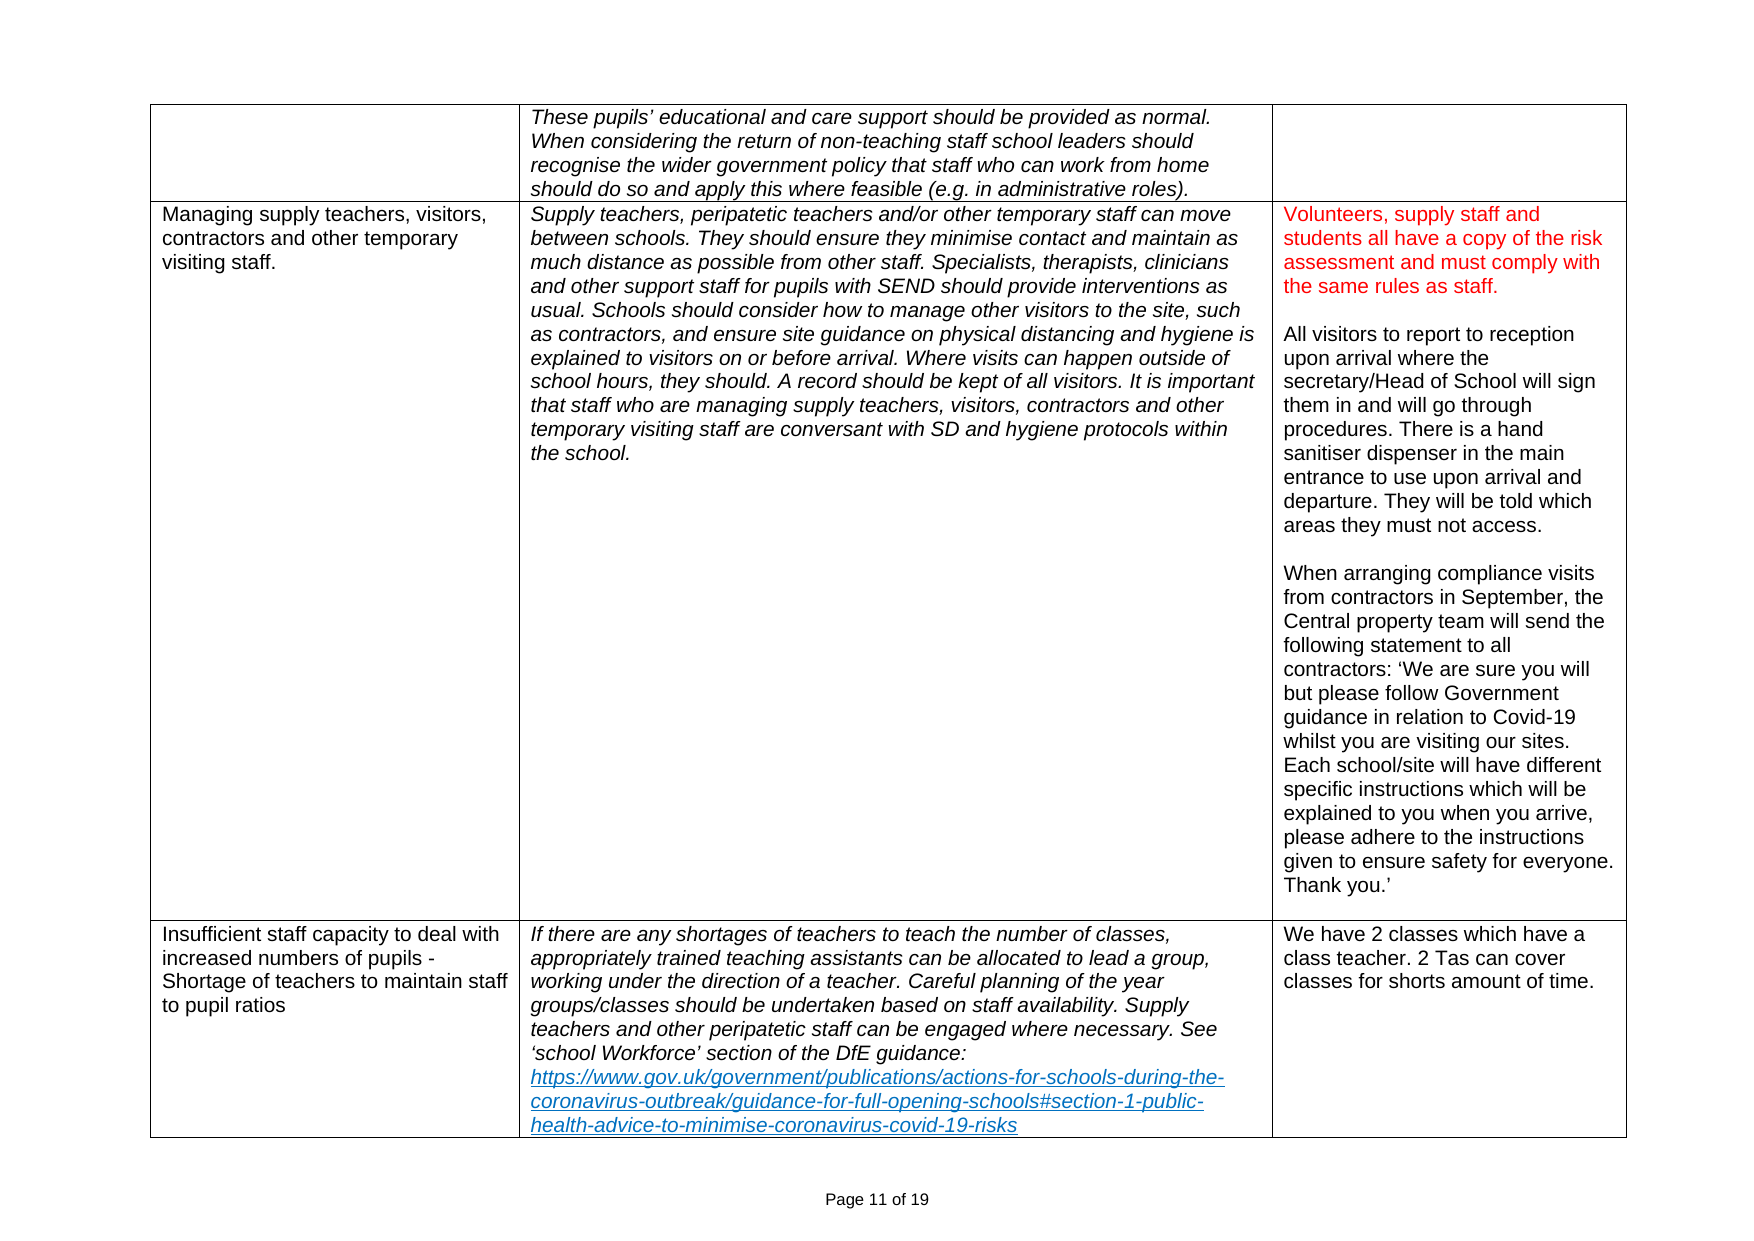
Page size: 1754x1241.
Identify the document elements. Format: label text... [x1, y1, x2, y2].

table_cell Volunteers, supply staff and students all have a copy of the risk assessment and must comply with the same rules as staff. All visitors to report to reception upon arrival where the secretary/Head of School will sign them in and will go through procedures. There is a hand sanitiser dispenser in the main entrance to use upon arrival and departure. They will be told which areas they must not access. When arranging compliance visits from contractors in September, the Central property team will send the following statement to all contractors: ‘We are sure you will but please follow Government guidance in relation to Covid-19 whilst you are visiting our sites. Each school/site will have different specific instructions which will be explained to you when you arrive, please adhere to the instructions given to ensure safety for everyone. Thank you.’ [1273, 202, 1626, 920]
table_cell Managing supply teachers, visitors, contractors and other temporary visiting staff. [151, 202, 519, 920]
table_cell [151, 105, 519, 201]
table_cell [1273, 921, 1626, 1137]
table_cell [520, 921, 1272, 1137]
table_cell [1273, 105, 1626, 201]
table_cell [151, 921, 519, 1137]
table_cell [520, 105, 1272, 201]
table_cell Supply teachers, peripatetic teachers and/or other temporary staff can move between schools. They should ensure they minimise contact and maintain as much distance as possible from other staff. Specialists, therapists, clinicians and other support staff for pupils with SEND should provide interventions as usual. Schools should consider how to manage other visitors to the site, such as contractors, and ensure site guidance on physical distancing and hygiene is explained to visitors on or before arrival. Where visits can happen outside of school hours, they should. A record should be kept of all visitors. It is important that staff who are managing supply teachers, visitors, contractors and other temporary visiting staff are conversant with SD and hygiene protocols within the school. [520, 202, 1272, 920]
